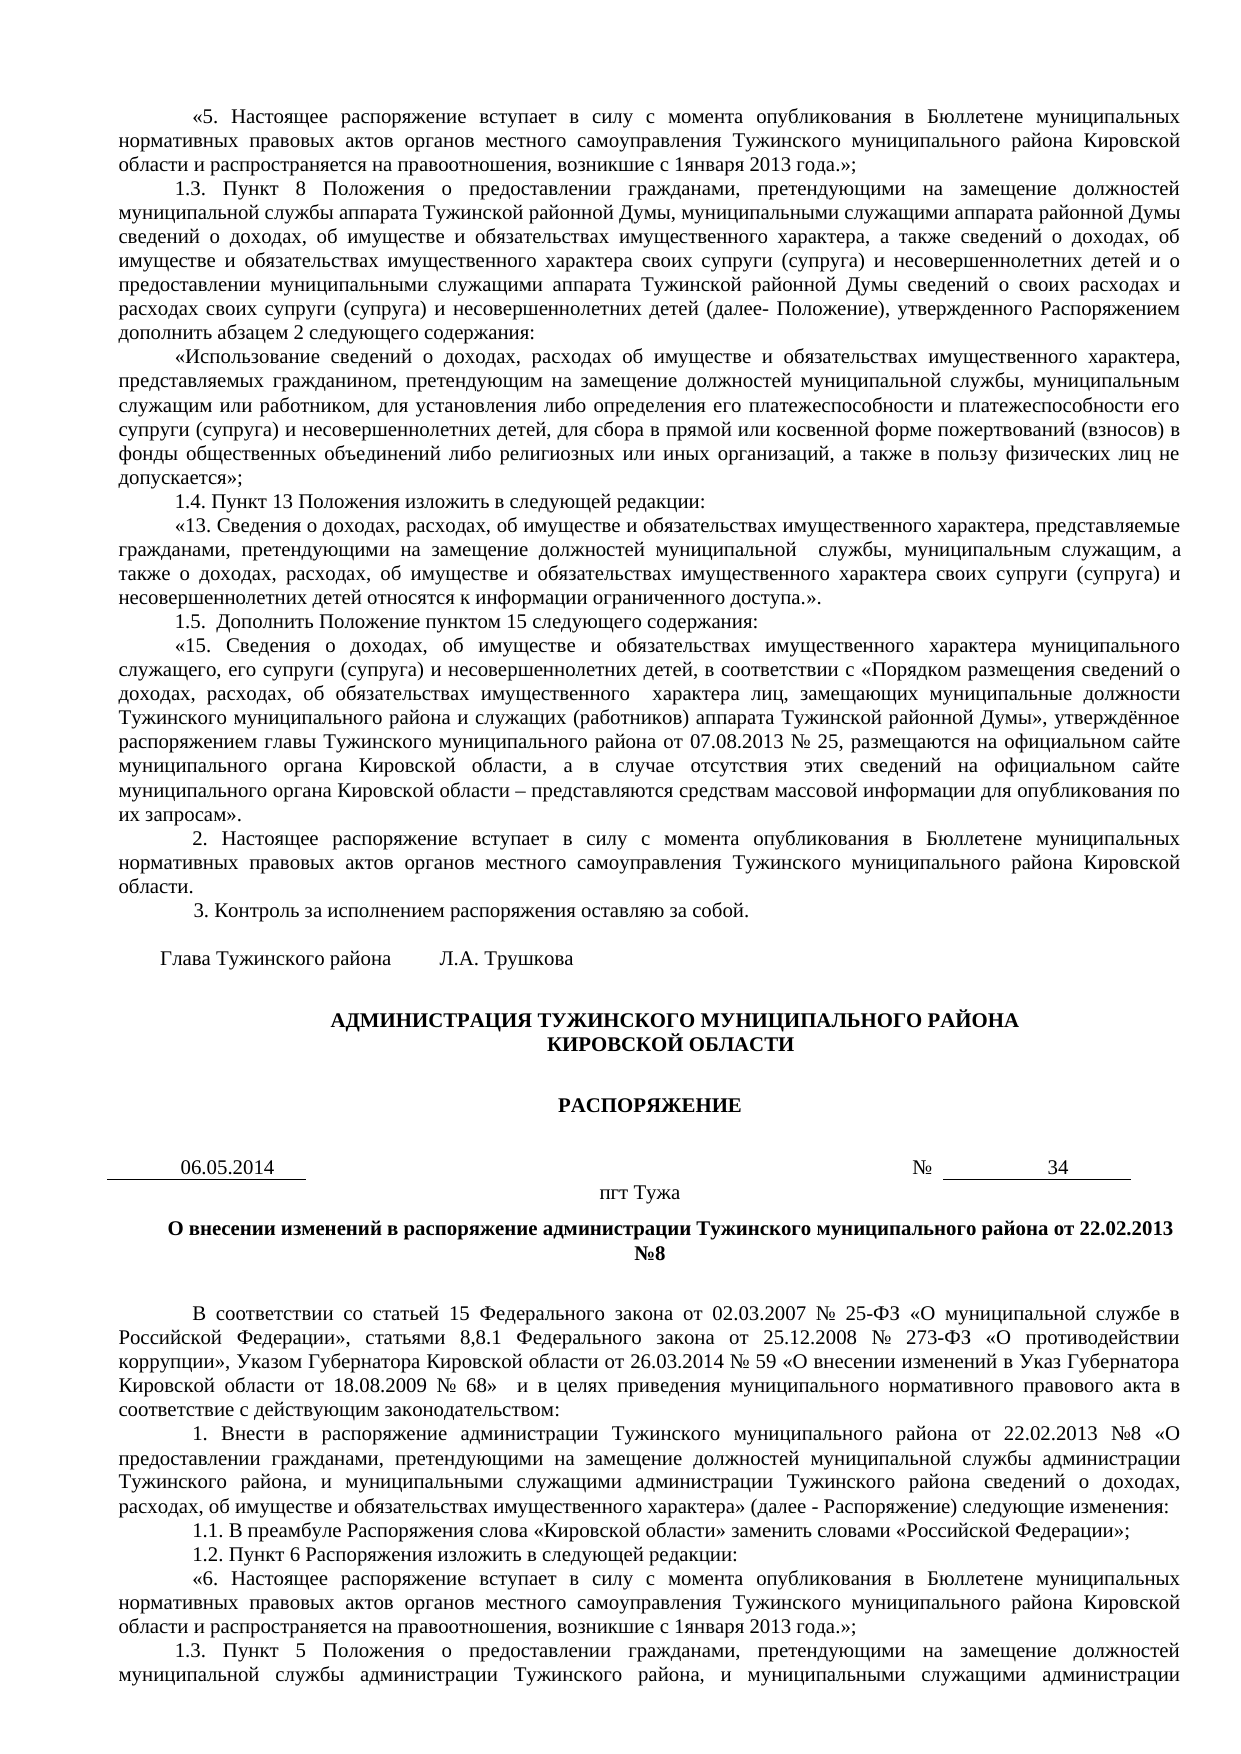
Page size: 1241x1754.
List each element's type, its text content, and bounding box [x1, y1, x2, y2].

text О внесении изменений в распоряжение администрации Тужинского муниципального района от 22.02.2013 №8 [118, 1216, 1181, 1264]
text АДМИНИСТРАЦИЯ ТУЖИНСКОГО МУНИЦИПАЛЬНОГО РАЙОНА [118, 1007, 1190, 1032]
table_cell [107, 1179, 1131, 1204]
text «13. Сведения о доходах, расходах, об имуществе и обязательствах имущественного характера, представляемые гражданами, претендующими на замещение должностей муниципальной службы, муниципальным служащим, а также о доходах, расходах, об имуществе и обязательствах имущественного характера своих супруги (супруга) и несовершеннолетних детей относятся к информации ограниченного доступа.». [118, 513, 1181, 609]
text «6. Настоящее распоряжение вступает в силу с момента опубликования в Бюллетене муниципальных нормативных правовых актов органов местного самоуправления Тужинского муниципального района Кировской области и распространяется на правоотношения, возникшие с 1января 2013 года.»; [118, 1566, 1181, 1638]
text 1.3. Пункт 8 Положения о предоставлении гражданами, претендующими на замещение должностей муниципальной службы аппарата Тужинской районной Думы, муниципальными служащими аппарата районной Думы сведений о доходах, об имуществе и обязательствах имущественного характера, а также сведений о доходах, об имуществе и обязательствах имущественного характера своих супруги (супруга) и несовершеннолетних детей и о предоставлении муниципальными служащими аппарата Тужинской районной Думы сведений о своих расходах и расходах своих супруги (супруга) и несовершеннолетних детей (далее- Положение), утвержденного Распоряжением дополнить абзацем 2 следующего содержания: [118, 176, 1181, 344]
text 1.2. Пункт 6 Распоряжения изложить в следующей редакции: [118, 1542, 1181, 1566]
text В соответствии со статьей 15 Федерального закона от 02.03.2007 № 25-ФЗ «О муниципальной службе в Российской Федерации», статьями 8,8.1 Федерального закона от 25.12.2008 № 273-ФЗ «О противодействии коррупции», Указом Губернатора Кировской области от 26.03.2014 № 59 «О внесении изменений в Указ Губернатора Кировской области от 18.08.2009 № 68» и в целях приведения муниципального нормативного правового акта в соответствие с действующим законодательством: [118, 1301, 1181, 1421]
text «5. Настоящее распоряжение вступает в силу с момента опубликования в Бюллетене муниципальных нормативных правовых актов органов местного самоуправления Тужинского муниципального района Кировской области и распространяется на правоотношения, возникшие с 1января 2013 года.»; [118, 104, 1181, 176]
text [118, 1638, 1181, 1686]
subtitle 2. Настоящее распоряжение вступает в силу с момента опубликования в Бюллетене муниципальных нормативных правовых актов органов местного самоуправления Тужинского муниципального района Кировской области. [118, 826, 1181, 898]
text 1.5. Дополнить Положение пунктом 15 следующего содержания: [118, 609, 1181, 633]
subtitle 3. Контроль за исполнением распоряжения оставляю за собой. [118, 898, 1181, 922]
text «15. Сведения о доходах, об имуществе и обязательствах имущественного характера муниципального служащего, его супруги (супруга) и несовершеннолетних детей, в соответствии с «Порядком размещения сведений о доходах, расходах, об обязательствах имущественного характера лиц, замещающих муниципальные должности Тужинского муниципального района и служащих (работников) аппарата Тужинской районной Думы», утверждённое распоряжением главы Тужинского муниципального района от 07.08.2013 № 25, размещаются на официальном сайте муниципального органа Кировской области, а в случае отсутствия этих сведений на официальном сайте муниципального органа Кировской области – представляются средствам массовой информации для опубликования по их запросам». [118, 633, 1181, 826]
text Глава Тужинского района Л.А. Трушкова [118, 946, 1181, 970]
text 1.1. В преамбуле Распоряжения слова «Кировской области» заменить словами «Российской Федерации»; [118, 1518, 1181, 1542]
text «Использование сведений о доходах, расходах об имуществе и обязательствах имущественного характера, представляемых гражданином, претендующим на замещение должностей муниципальной службы, муниципальным служащим или работником, для установления либо определения его платежеспособности и платежеспособности его супруги (супруга) и несовершеннолетних детей, для сбора в прямой или косвенной форме пожертвований (взносов) в фонды общественных объединений либо религиозных или иных организаций, а также в пользу физических лиц не допускается»; [118, 344, 1181, 489]
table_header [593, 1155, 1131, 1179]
title РАСПОРЯЖЕНИЕ [118, 1093, 1181, 1117]
text 1.4. Пункт 13 Положения изложить в следующей редакции: [118, 489, 1181, 513]
text КИРОВСКОЙ ОБЛАСТИ [118, 1032, 1181, 1056]
text 1. Внести в распоряжение администрации Тужинского муниципального района от 22.02.2013 №8 «О предоставлении гражданами, претендующими на замещение должностей муниципальной службы администрации Тужинского района, и муниципальными служащими администрации Тужинского района сведений о доходах, расходах, об имуществе и обязательствах имущественного характера» (далее - Распоряжение) следующие изменения: [118, 1421, 1181, 1518]
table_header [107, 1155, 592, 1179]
